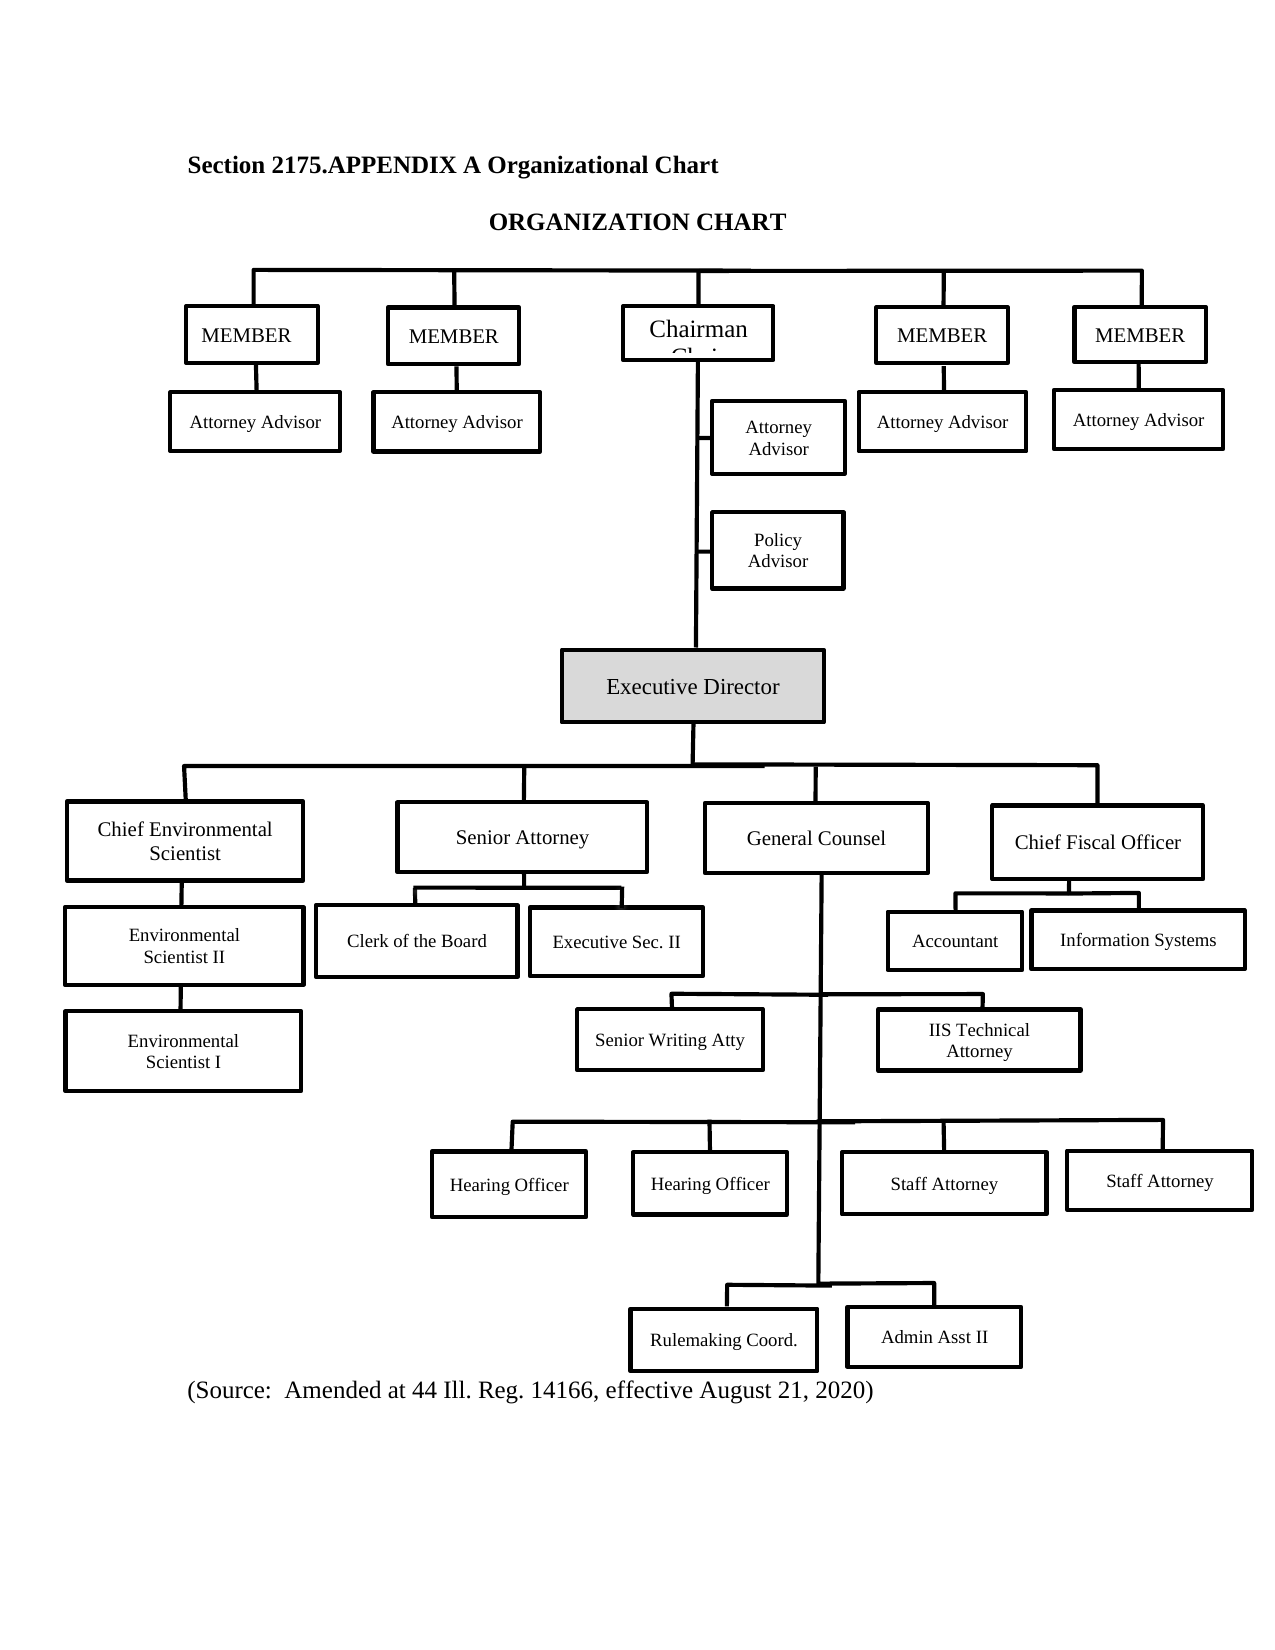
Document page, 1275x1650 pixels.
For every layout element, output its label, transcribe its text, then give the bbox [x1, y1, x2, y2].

text Section 2175.APPENDIX A Organizational Chart [187, 150, 1087, 179]
text ORGANIZATION CHART [187, 207, 1087, 236]
